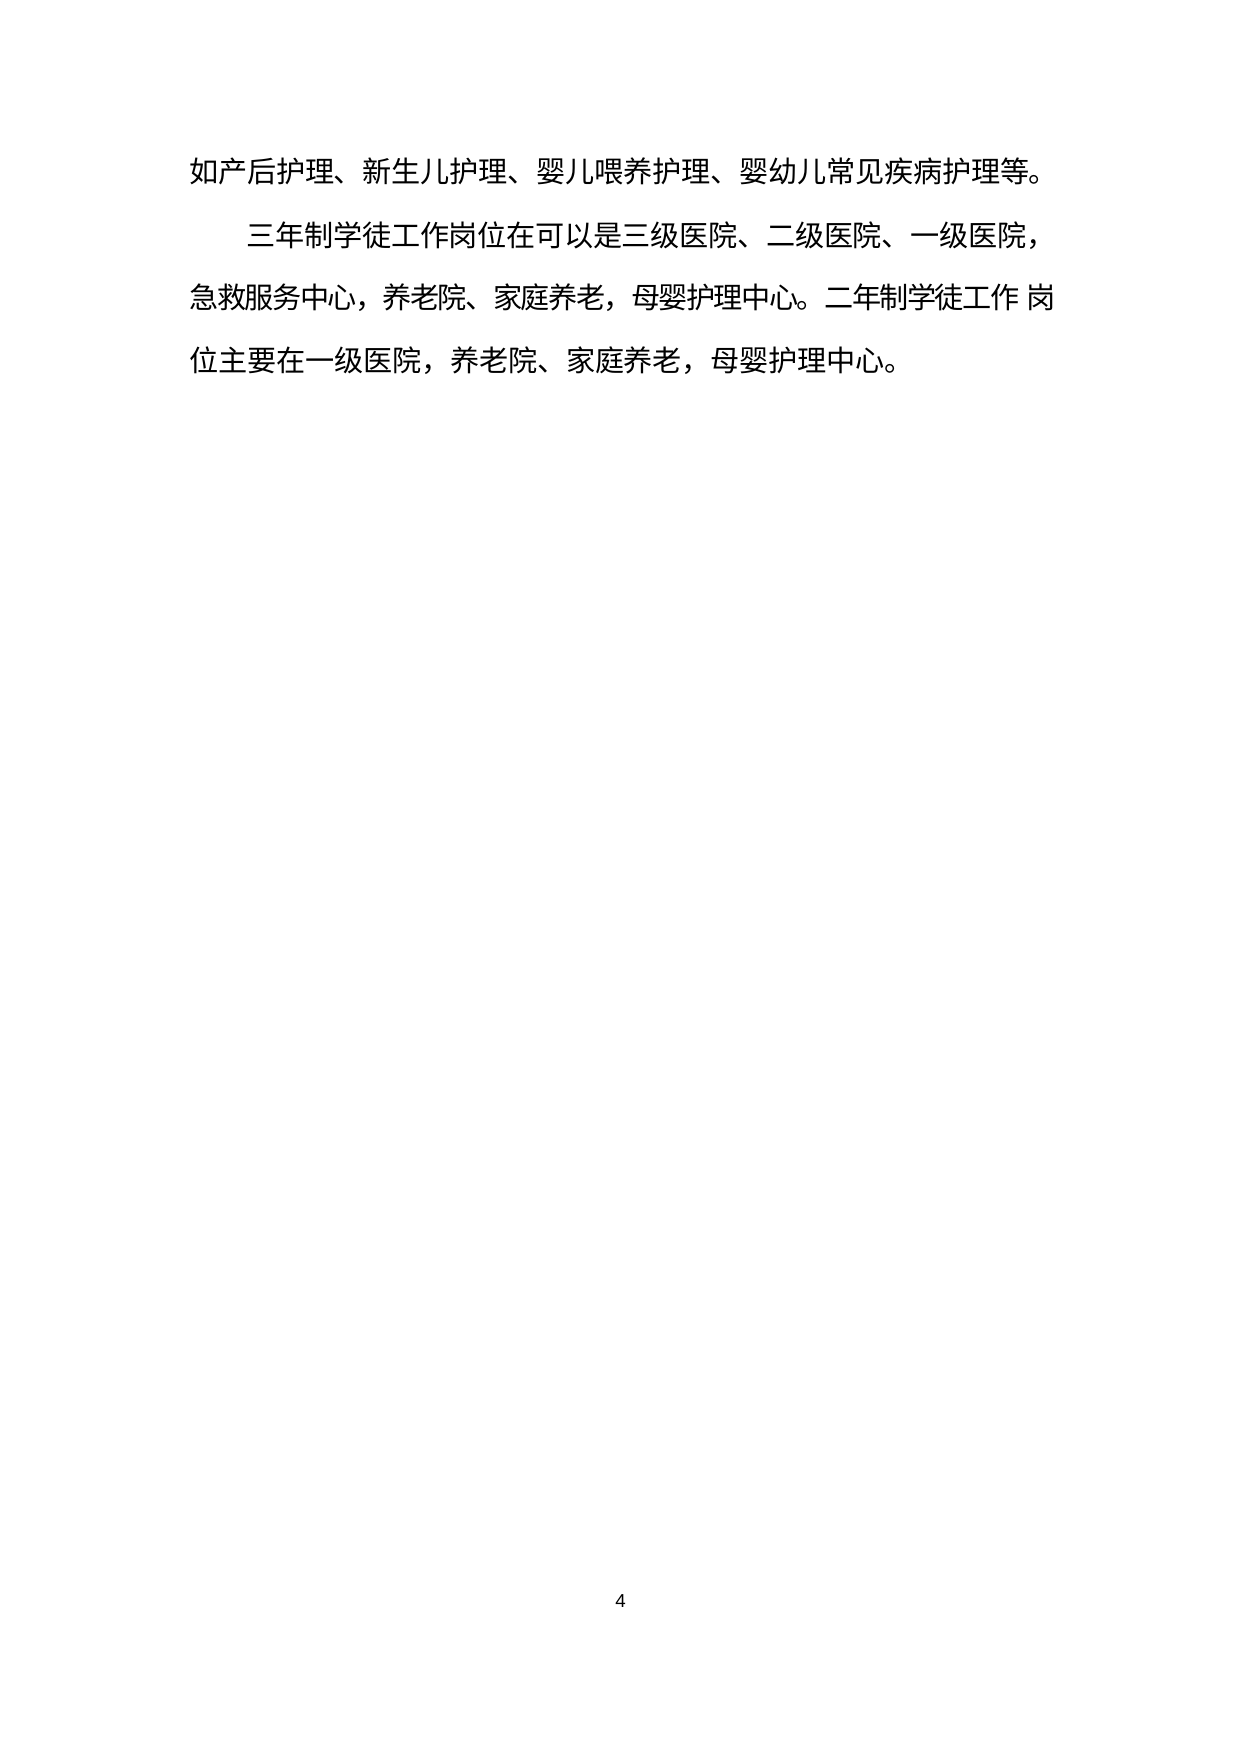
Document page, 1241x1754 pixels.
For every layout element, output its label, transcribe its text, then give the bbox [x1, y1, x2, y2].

text 三年制学徒工作岗位在可以是三级医院、二级医院、一级医院， 急救服务中心，养老院、家庭养老，母婴护理中心。二年制学徒工作 岗位主要在一级医院，养老院、家庭养老，母婴护理中心。 [189, 212, 1056, 380]
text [189, 149, 1058, 191]
